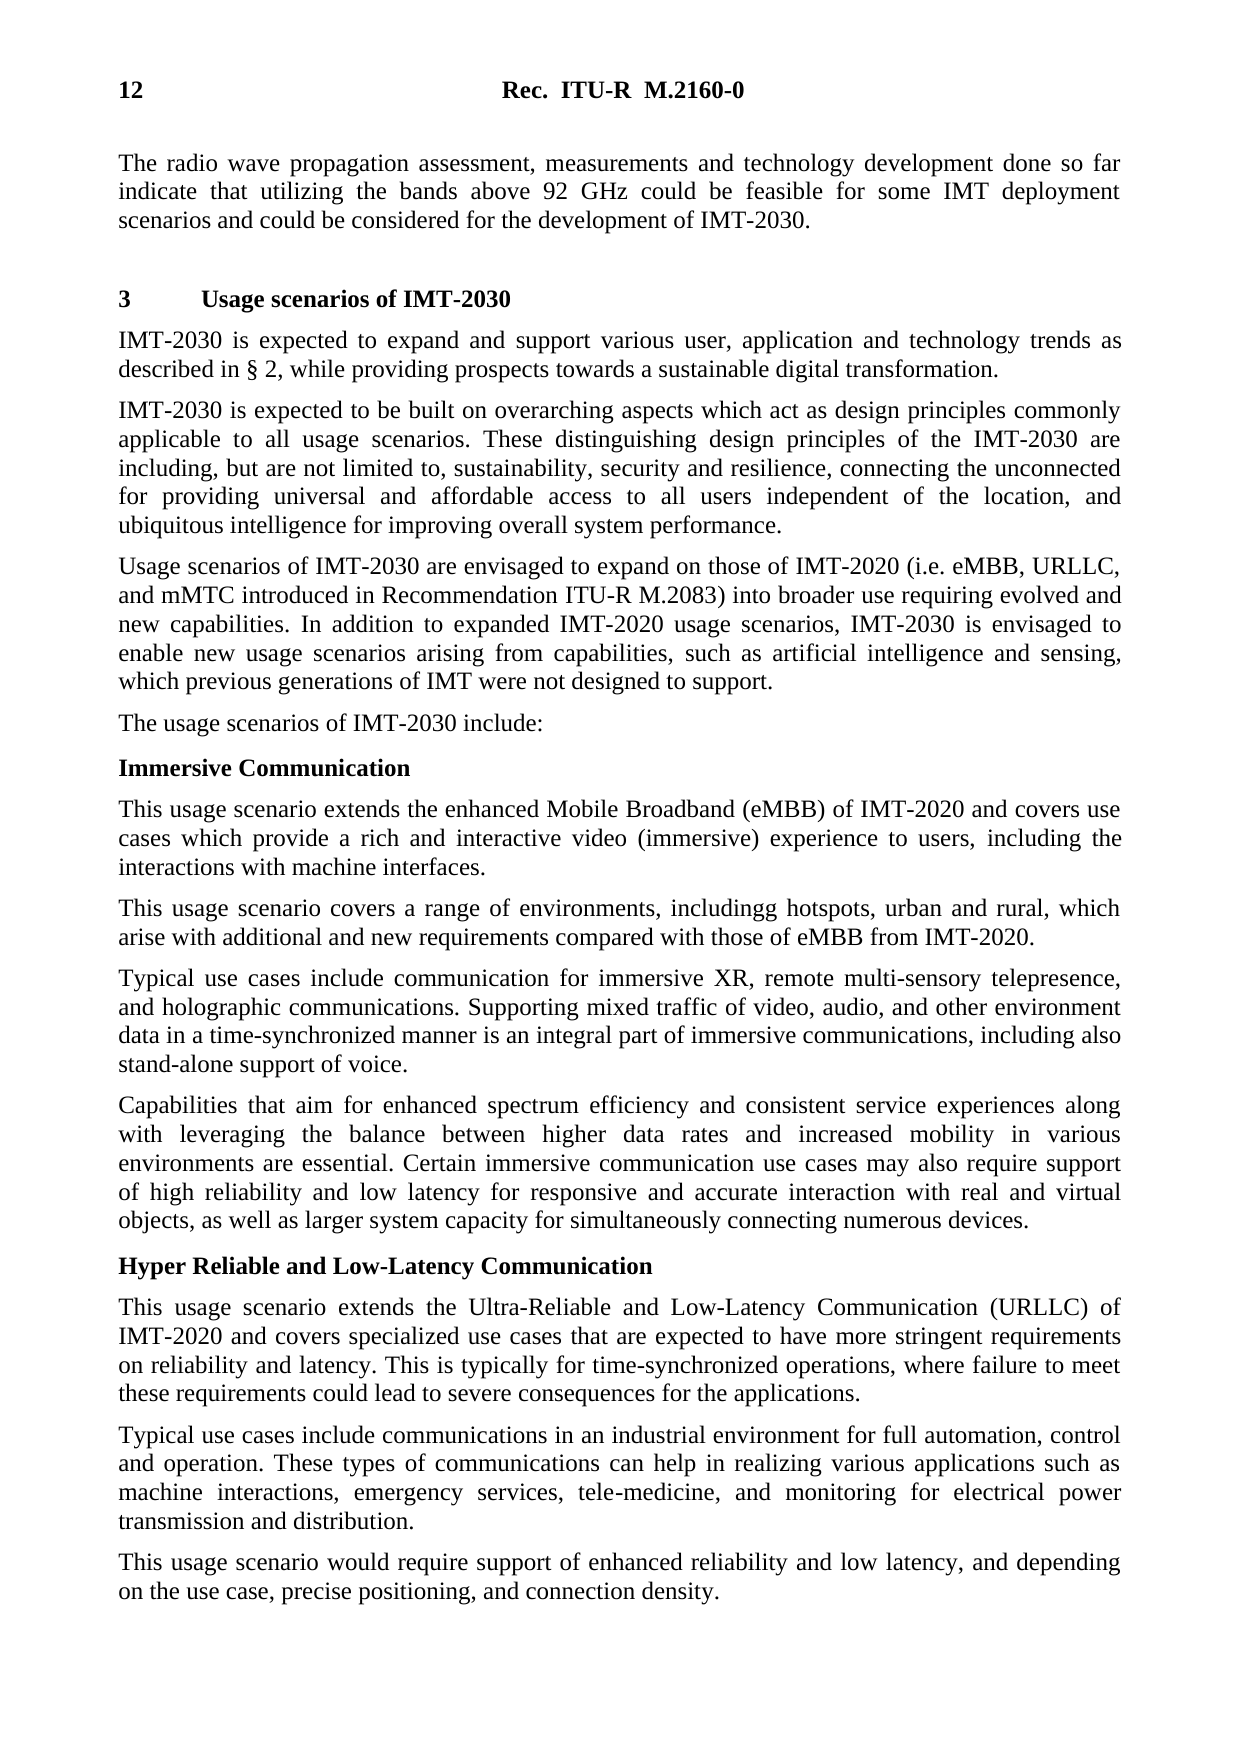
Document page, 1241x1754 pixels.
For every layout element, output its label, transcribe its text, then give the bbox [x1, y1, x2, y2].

text This usage scenario extends the Ultra-Reliable and Low-Latency Communication (URLLC) of IMT-2020 and covers specialized use cases that are expected to have more stringent requirements on reliability and latency. This is typically for time-synchronized operations, where failure to meet these requirements could lead to severe consequences for the applications. [118, 1292, 1122, 1407]
subtitle 3 Usage scenarios of IMT-2030 [118, 284, 1122, 313]
text The radio wave propagation assessment, measurements and technology development done so far indicate that utilizing the bands above 92 GHz could be feasible for some IMT deployment scenarios and could be considered for the development of IMT-2030. [118, 148, 1122, 234]
text IMT-2030 is expected to expand and support various user, application and technology trends as described in § 2, while providing prospects towards a sustainable digital transformation. [118, 325, 1122, 383]
text This usage scenario covers a range of environments, includingg hotspots, urban and rural, which arise with additional and new requirements compared with those of eMBB from IMT-2020. [118, 893, 1122, 951]
text Typical use cases include communications in an industrial environment for full automation, control and operation. These types of communications can help in realizing various applications such as machine interactions, emergency services, tele-medicine, and monitoring for electrical power transmission and distribution. [118, 1420, 1122, 1535]
text This usage scenario would require support of enhanced reliability and low latency, and depending on the use case, precise positioning, and connection density. [118, 1547, 1122, 1605]
text This usage scenario extends the enhanced Mobile Broadband (eMBB) of IMT-2020 and covers use cases which provide a rich and interactive video (immersive) experience to users, including the interactions with machine interfaces. [118, 794, 1122, 881]
text The usage scenarios of IMT-2030 include: [118, 708, 1122, 736]
text Capabilities that aim for enhanced spectrum efficiency and consistent service experiences along with leveraging the balance between higher data rates and increased mobility in various environments are essential. Certain immersive communication use cases may also require support of high reliability and low latency for responsive and accurate interaction with real and virtual objects, as well as larger system capacity for simultaneously connecting numerous devices. [118, 1091, 1122, 1234]
text Typical use cases include communication for immersive XR, remote multi-sensory telepresence, and holographic communications. Supporting mixed traffic of video, audio, and other environment data in a time-synchronized manner is an integral part of immersive communications, including also stand-alone support of voice. [118, 963, 1122, 1078]
text Usage scenarios of IMT-2030 are envisaged to expand on those of IMT-2020 (i.e. eMBB, URLLC, and mMTC introduced in Recommendation ITU-R M.2083) into broader use requiring evolved and new capabilities. In addition to expanded IMT-2020 usage scenarios, IMT-2030 is envisaged to enable new usage scenarios arising from capabilities, such as artificial intelligence and sensing, which previous generations of IMT were not designed to support. [118, 551, 1122, 695]
text IMT-2030 is expected to be built on overarching aspects which act as design principles commonly applicable to all usage scenarios. These distinguishing design principles of the IMT-2030 are including, but are not limited to, sustainability, security and resilience, connecting the unconnected for providing universal and affordable access to all users independent of the location, and ubiquitous intelligence for improving overall system performance. [118, 395, 1122, 539]
subtitle Hyper Reliable and Low-Latency Communication [118, 1251, 1122, 1280]
subtitle Immersive Communication [118, 753, 1122, 782]
